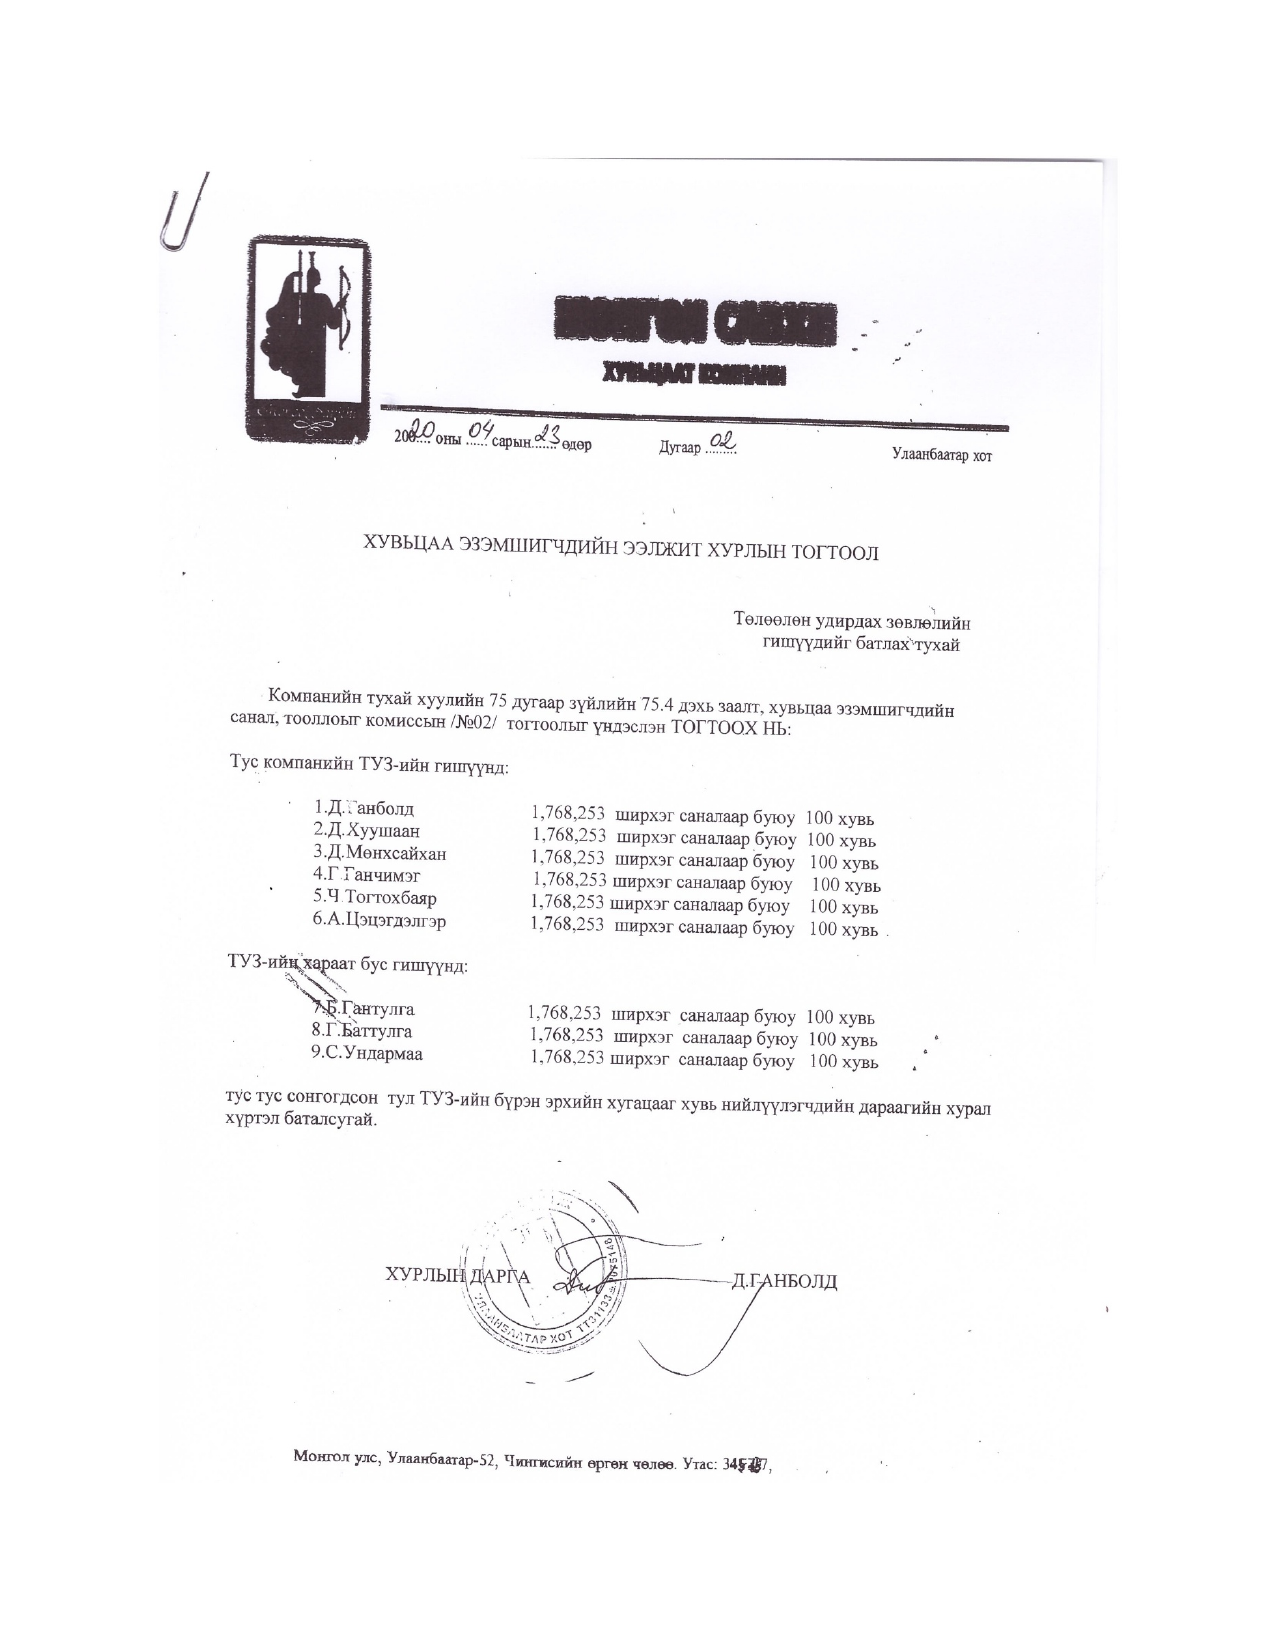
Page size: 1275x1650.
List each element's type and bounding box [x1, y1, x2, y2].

picture [150, 150, 1125, 1491]
